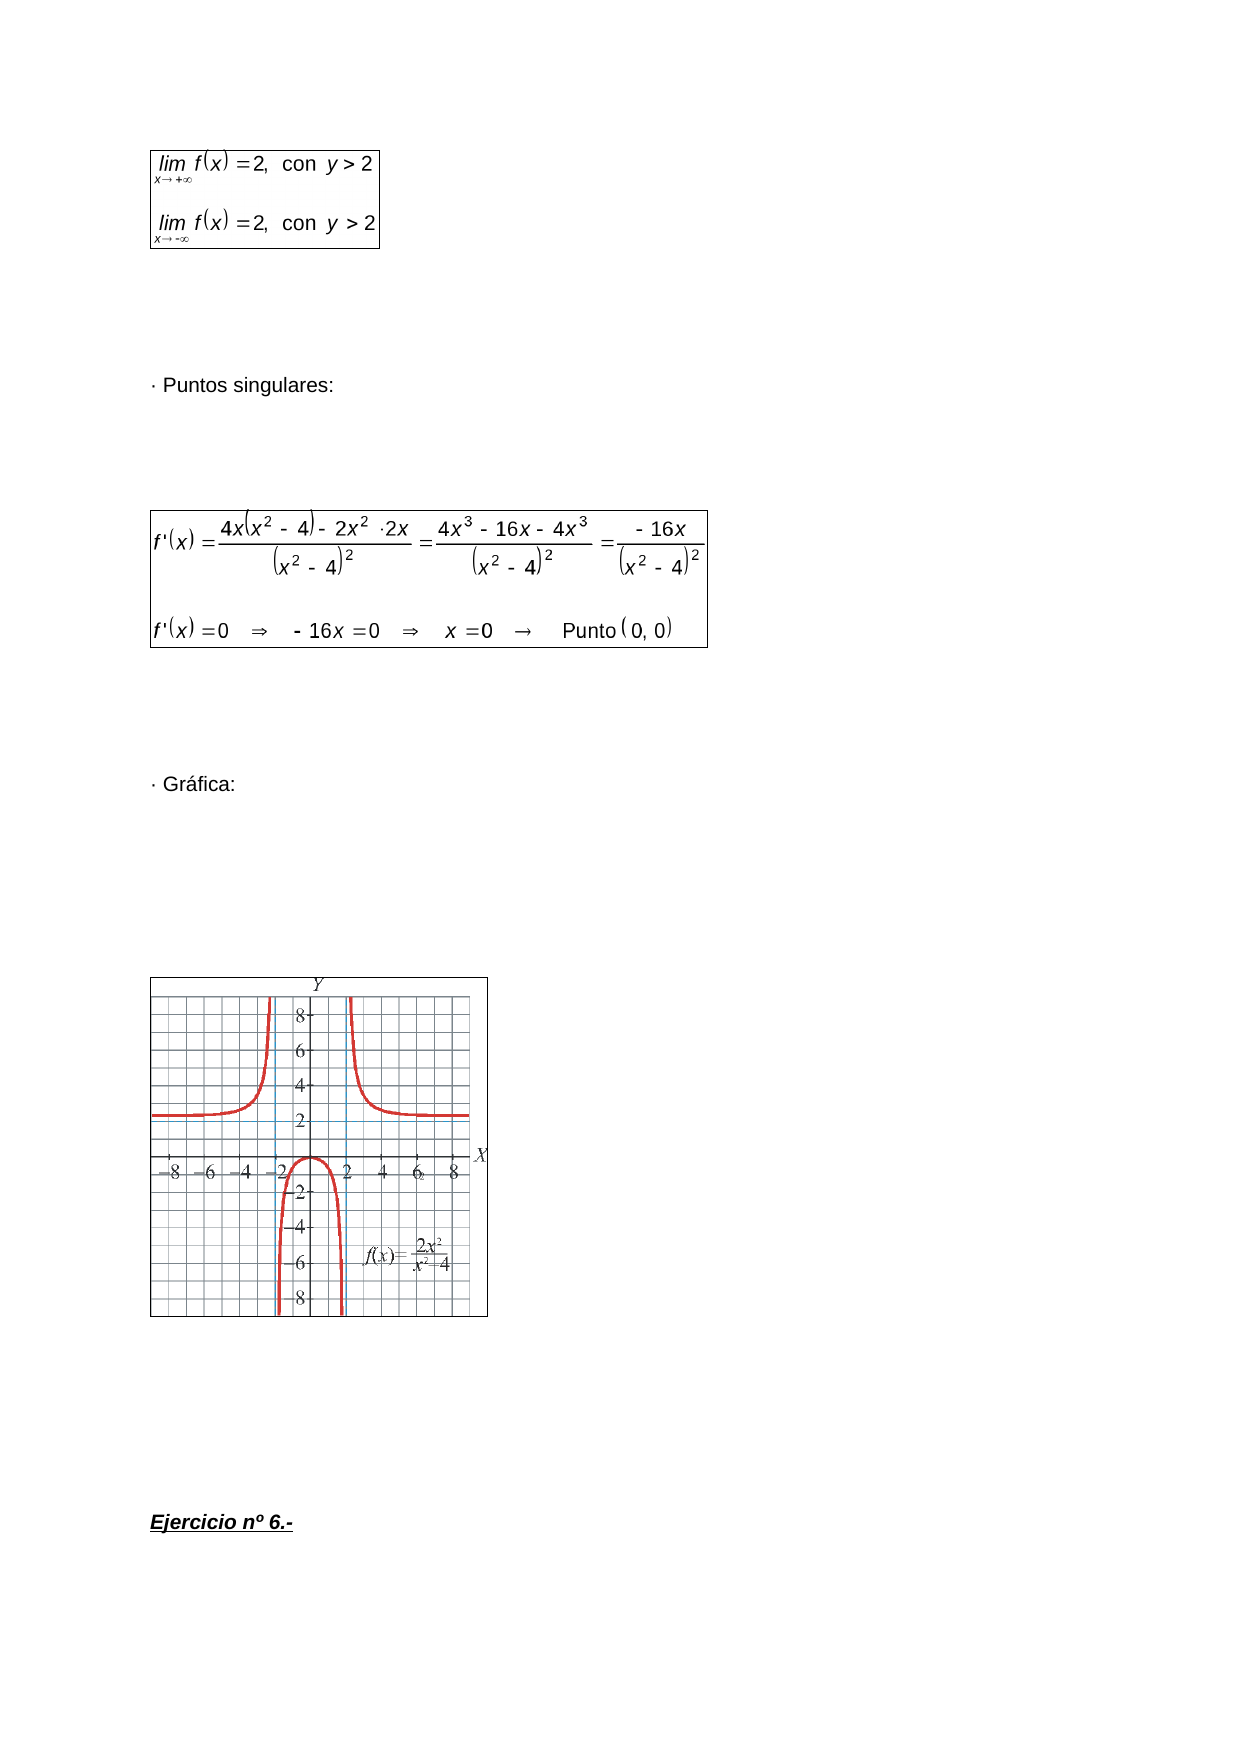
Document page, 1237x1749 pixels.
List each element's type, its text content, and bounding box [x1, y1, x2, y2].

picture [151, 511, 707, 647]
picture [151, 151, 379, 248]
text · Puntos singulares: [150, 372, 1086, 396]
picture [151, 978, 487, 1316]
text Ejercicio nº 6.- [150, 1510, 1086, 1534]
text · Gráfica: [150, 772, 1086, 796]
